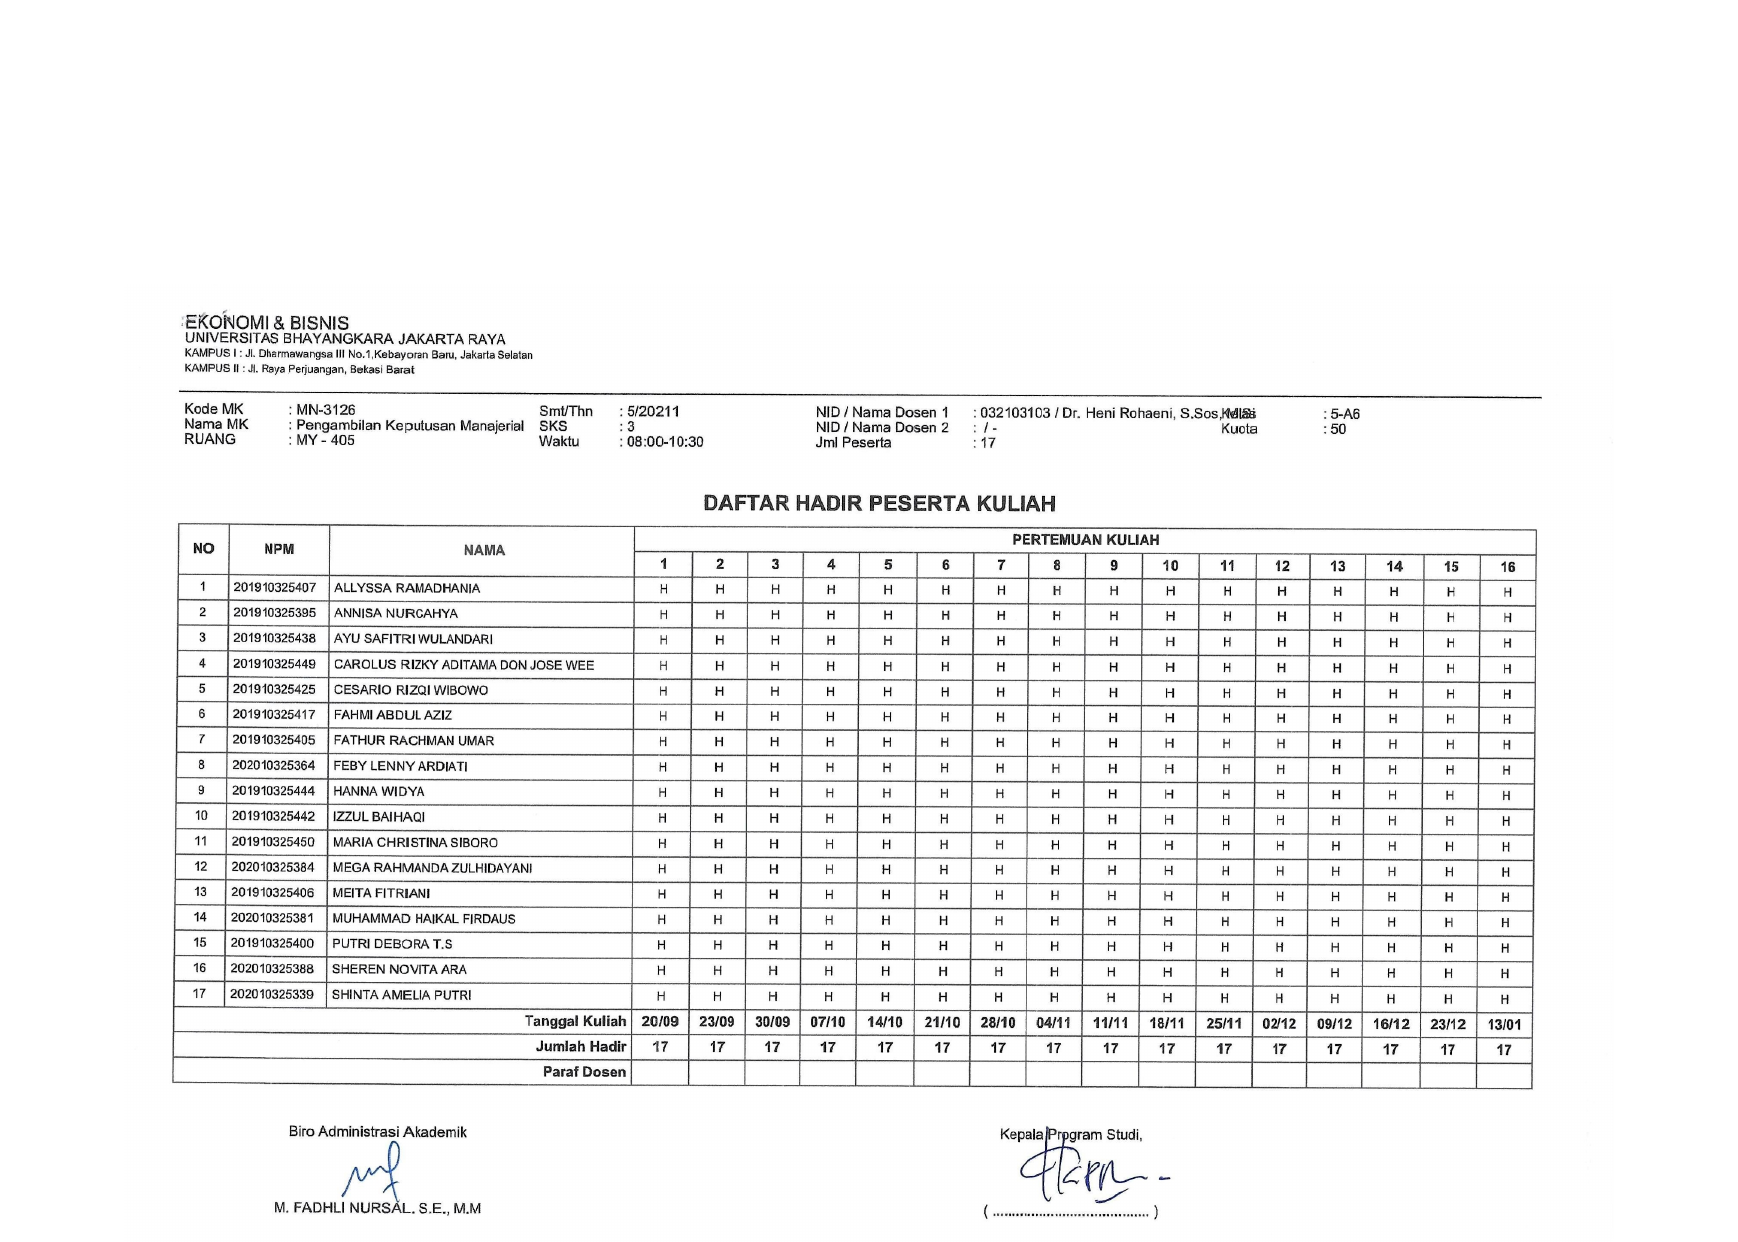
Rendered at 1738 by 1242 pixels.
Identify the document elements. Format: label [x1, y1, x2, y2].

picture [124, 284, 1614, 1242]
